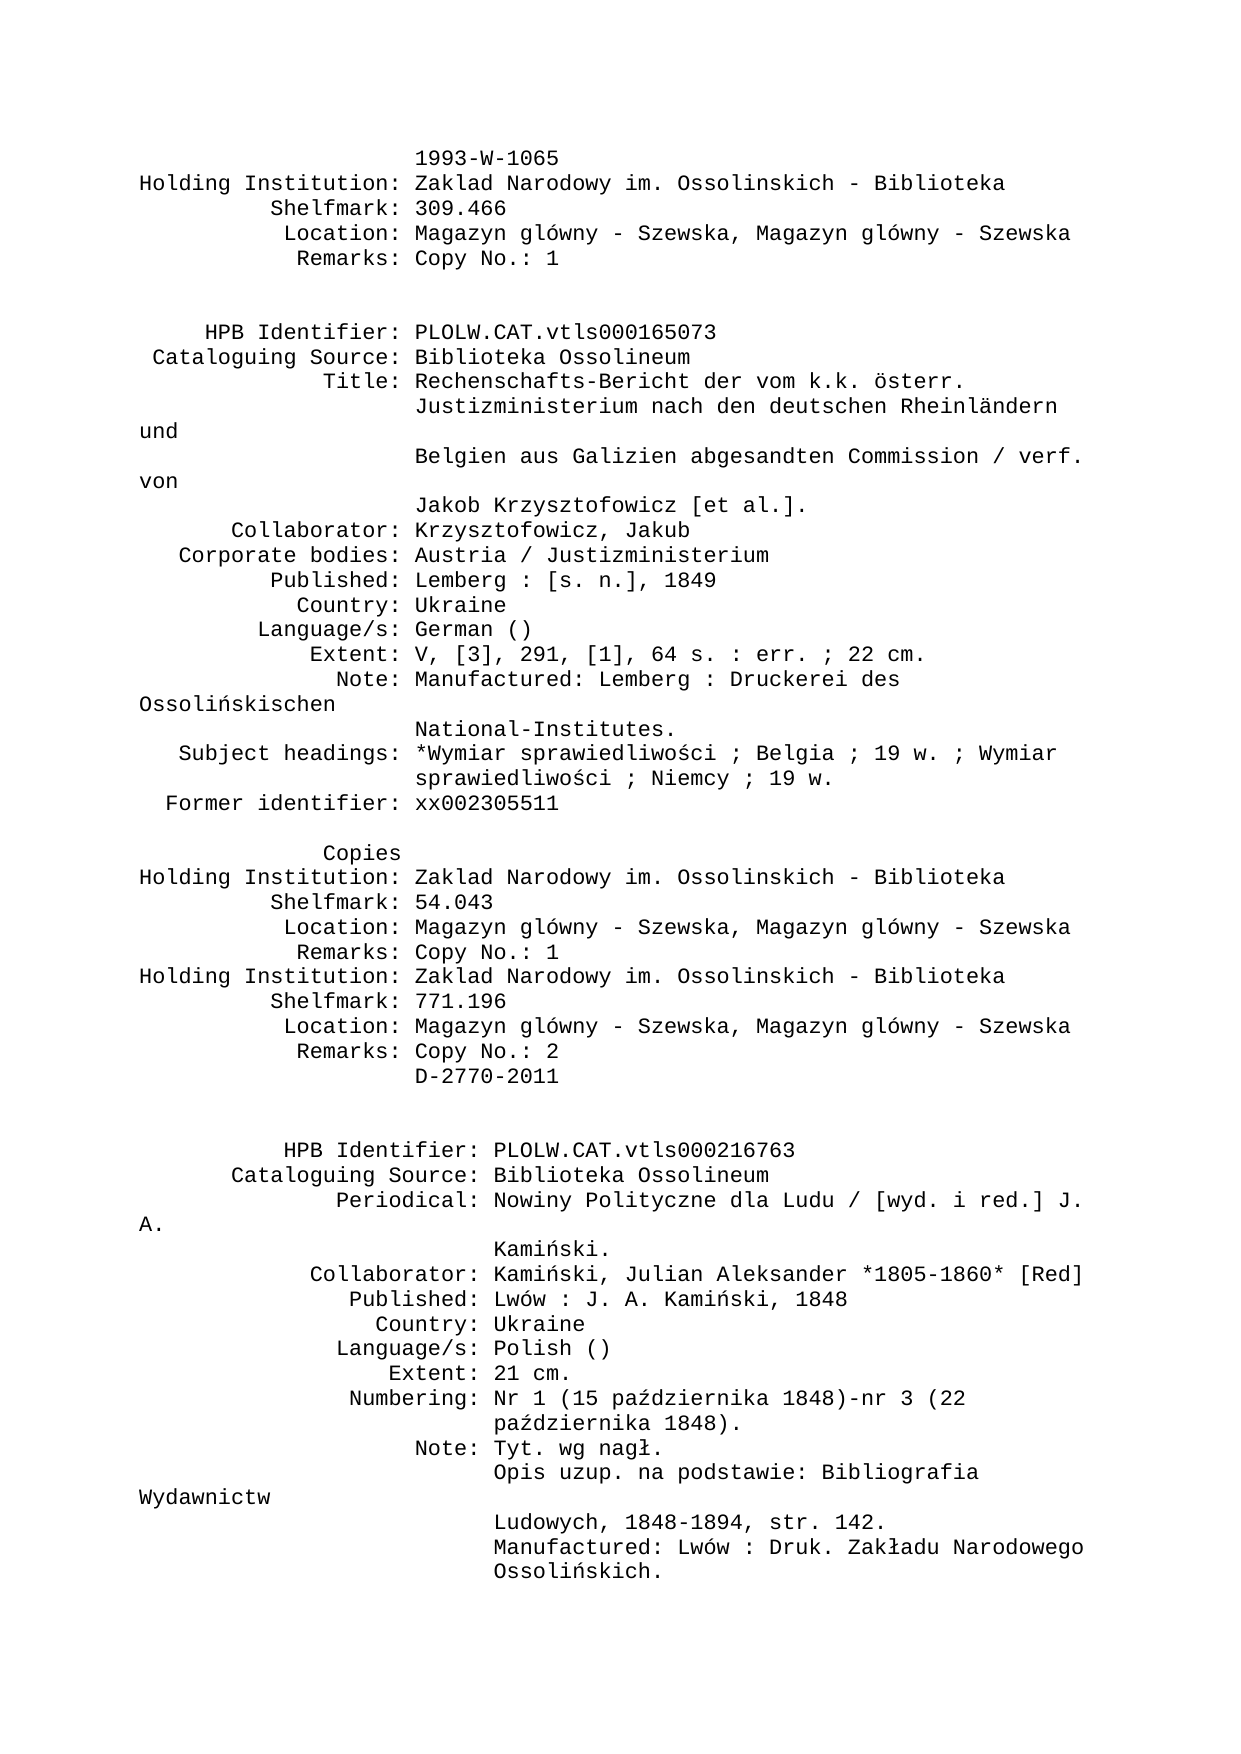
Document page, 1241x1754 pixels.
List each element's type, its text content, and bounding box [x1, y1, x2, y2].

text Cataloguing Source: Biblioteka Ossolineum [139, 1164, 1101, 1189]
text HPB Identifier: PLOLW.CAT.vtls000216763 [139, 1139, 1101, 1164]
text D-2770-2011 [139, 1065, 1101, 1090]
text HPB Identifier: PLOLW.CAT.vtls000165073 [139, 321, 1101, 346]
text Remarks: Copy No.: 1 [139, 941, 1101, 966]
text Collaborator: Kamiński, Julian Aleksander *1805-1860* [Red] [139, 1263, 1101, 1288]
text Kamiński. [139, 1238, 1101, 1263]
text Location: Magazyn glówny - Szewska, Magazyn glówny - Szewska [139, 1015, 1101, 1040]
text Jakob Krzysztofowicz [et al.]. [139, 495, 1101, 519]
text Published: Lwów : J. A. Kamiński, 1848 [139, 1288, 1101, 1313]
text Language/s: German () [139, 619, 1101, 643]
text października 1848). [139, 1412, 1101, 1437]
text Manufactured: Lwów : Druk. Zakładu Narodowego [139, 1536, 1101, 1561]
text Ludowych, 1848-1894, str. 142. [139, 1511, 1101, 1536]
text Cataloguing Source: Biblioteka Ossolineum [139, 346, 1101, 371]
text Numbering: Nr 1 (15 października 1848)-nr 3 (22 [139, 1387, 1101, 1412]
text Ossolińskich. [139, 1561, 1101, 1586]
text Copies [139, 842, 1101, 867]
text Shelfmark: 54.043 [139, 891, 1101, 916]
text sprawiedliwości ; Niemcy ; 19 w. [139, 767, 1101, 792]
text Collaborator: Krzysztofowicz, Jakub [139, 519, 1101, 544]
text Title: Rechenschafts-Bericht der vom k.k. österr. [139, 371, 1101, 396]
text Published: Lemberg : [s. n.], 1849 [139, 569, 1101, 594]
text Shelfmark: 771.196 [139, 991, 1101, 1015]
text Corporate bodies: Austria / Justizministerium [139, 544, 1101, 569]
text Remarks: Copy No.: 1 [139, 247, 1101, 272]
text Subject headings: *Wymiar sprawiedliwości ; Belgia ; 19 w. ; Wymiar [139, 743, 1101, 767]
text Shelfmark: 309.466 [139, 197, 1101, 222]
text Extent: 21 cm. [139, 1362, 1101, 1387]
text National-Institutes. [139, 718, 1101, 743]
text Justizministerium nach den deutschen Rheinländern und [139, 396, 1101, 445]
text 1993-W-1065 [139, 148, 1101, 172]
text Language/s: Polish () [139, 1338, 1101, 1362]
text Holding Institution: Zaklad Narodowy im. Ossolinskich - Biblioteka [139, 966, 1101, 991]
text Extent: V, [3], 291, [1], 64 s. : err. ; 22 cm. [139, 643, 1101, 668]
text Opis uzup. na podstawie: Bibliografia Wydawnictw [139, 1462, 1101, 1511]
text Note: Manufactured: Lemberg : Druckerei des Ossolińskischen [139, 668, 1101, 718]
text Country: Ukraine [139, 594, 1101, 619]
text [139, 172, 1101, 197]
text Periodical: Nowiny Polityczne dla Ludu / [wyd. i red.] J. A. [139, 1189, 1101, 1238]
text Holding Institution: Zaklad Narodowy im. Ossolinskich - Biblioteka [139, 867, 1101, 891]
text Note: Tyt. wg nagł. [139, 1437, 1101, 1462]
text Former identifier: xx002305511 [139, 792, 1101, 817]
text Belgien aus Galizien abgesandten Commission / verf. von [139, 445, 1101, 495]
text Location: Magazyn glówny - Szewska, Magazyn glówny - Szewska [139, 916, 1101, 941]
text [139, 222, 1101, 247]
text Country: Ukraine [139, 1313, 1101, 1338]
text Remarks: Copy No.: 2 [139, 1040, 1101, 1065]
